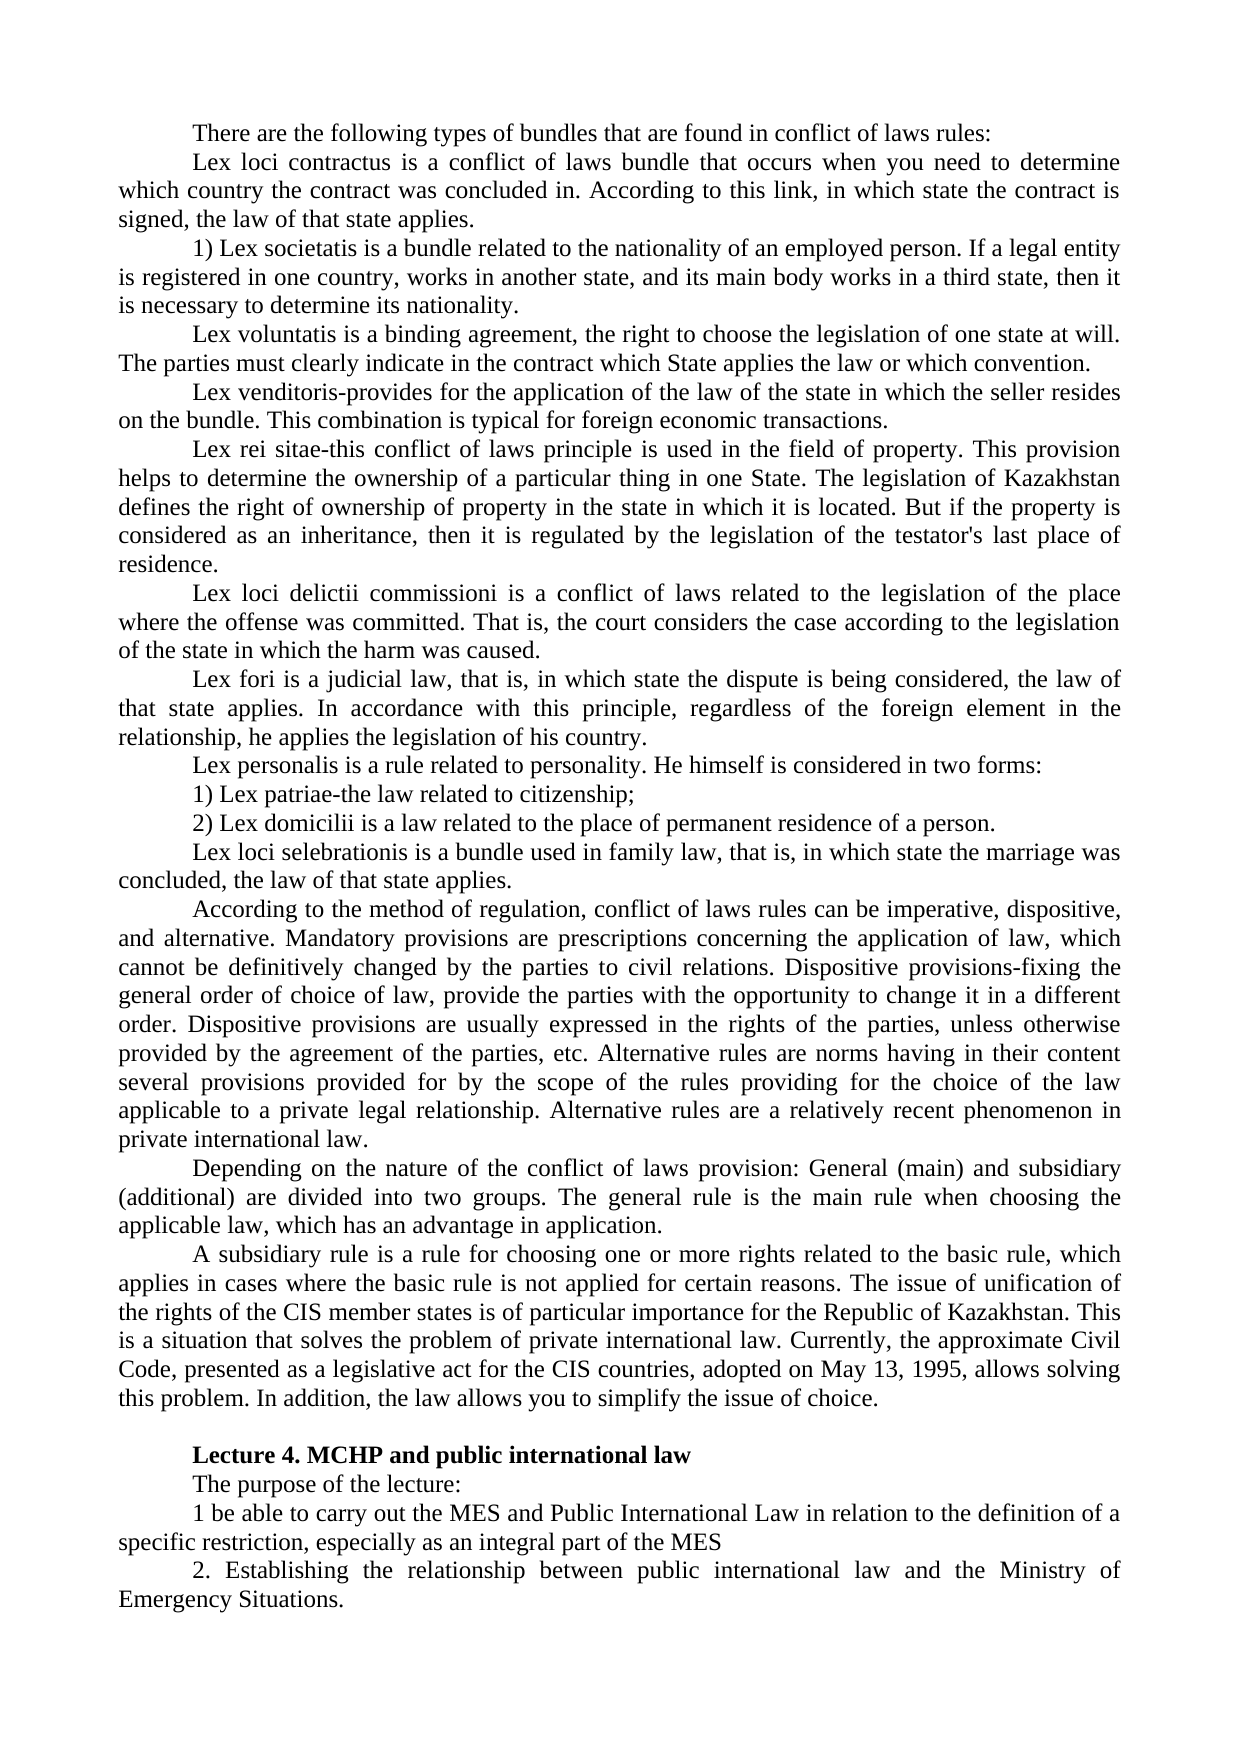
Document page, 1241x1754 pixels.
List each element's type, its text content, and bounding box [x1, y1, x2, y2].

text 2. Establishing the relationship between public international law and the Ministry of Emergency Situations. [118, 1556, 1122, 1613]
text Lex loci selebrationis is a bundle used in family law, that is, in which state the marriage was concluded, the law of that state applies. [118, 837, 1122, 894]
text Lex loci contractus is a conflict of laws bundle that occurs when you need to determine which country the contract was concluded in. According to this link, in which state the contract is signed, the law of that state applies. [118, 147, 1122, 233]
text 1) Lex societatis is a bundle related to the nationality of an employed person. If a legal entity is registered in one country, works in another state, and its main body works in a third state, then it is necessary to determine its nationality. [118, 233, 1122, 319]
text According to the method of regulation, conflict of laws rules can be imperative, dispositive, and alternative. Mandatory provisions are prescriptions concerning the application of law, which cannot be definitively changed by the parties to civil relations. Dispositive provisions-fixing the general order of choice of law, provide the parties with the opportunity to change it in a different order. Dispositive provisions are usually expressed in the rights of the parties, unless otherwise provided by the agreement of the parties, etc. Alternative rules are norms having in their content several provisions provided for by the scope of the rules providing for the choice of the law applicable to a private legal relationship. Alternative rules are a relatively recent phenomenon in private international law. [118, 894, 1122, 1153]
text The purpose of the lecture: [118, 1469, 1122, 1498]
text Lex venditoris-provides for the application of the law of the state in which the seller resides on the bundle. This combination is typical for foreign economic transactions. [118, 377, 1122, 434]
text Lex personalis is a rule related to personality. He himself is considered in two forms: [118, 751, 1122, 779]
text Depending on the nature of the conflict of laws provision: General (main) and subsidiary (additional) are divided into two groups. The general rule is the main rule when choosing the applicable law, which has an advantage in application. [118, 1153, 1122, 1239]
text 1) Lex patriae-the law related to citizenship; [118, 779, 1122, 808]
text 2) Lex domicilii is a law related to the place of permanent residence of a person. [118, 808, 1122, 837]
text Lecture 4. MCHP and public international law [118, 1441, 1122, 1469]
text 1 be able to carry out the MES and Public International Law in relation to the definition of a specific restriction, especially as an integral part of the MES [118, 1498, 1122, 1556]
text There are the following types of bundles that are found in conflict of laws rules: [118, 118, 1122, 147]
text Lex fori is a judicial law, that is, in which state the dispute is being considered, the law of that state applies. In accordance with this principle, regardless of the foreign element in the relationship, he applies the legislation of his country. [118, 664, 1122, 751]
text Lex rei sitae-this conflict of laws principle is used in the field of property. This provision helps to determine the ownership of a particular thing in one State. The legislation of Kazakhstan defines the right of ownership of property in the state in which it is located. But if the property is considered as an inheritance, then it is regulated by the legislation of the testator's last place of residence. [118, 434, 1122, 578]
text Lex voluntatis is a binding agreement, the right to choose the legislation of one state at will. The parties must clearly indicate in the contract which State applies the law or which convention. [118, 319, 1122, 377]
text A subsidiary rule is a rule for choosing one or more rights related to the basic rule, which applies in cases where the basic rule is not applied for certain reasons. The issue of unification of the rights of the CIS member states is of particular importance for the Republic of Kazakhstan. This is a situation that solves the problem of private international law. Currently, the approximate Civil Code, presented as a legislative act for the CIS countries, adopted on May 13, 1995, allows solving this problem. In addition, the law allows you to simplify the issue of choice. [118, 1239, 1122, 1412]
text Lex loci delictii commissioni is a conflict of laws related to the legislation of the place where the offense was committed. That is, the court considers the case according to the legislation of the state in which the harm was caused. [118, 578, 1122, 664]
